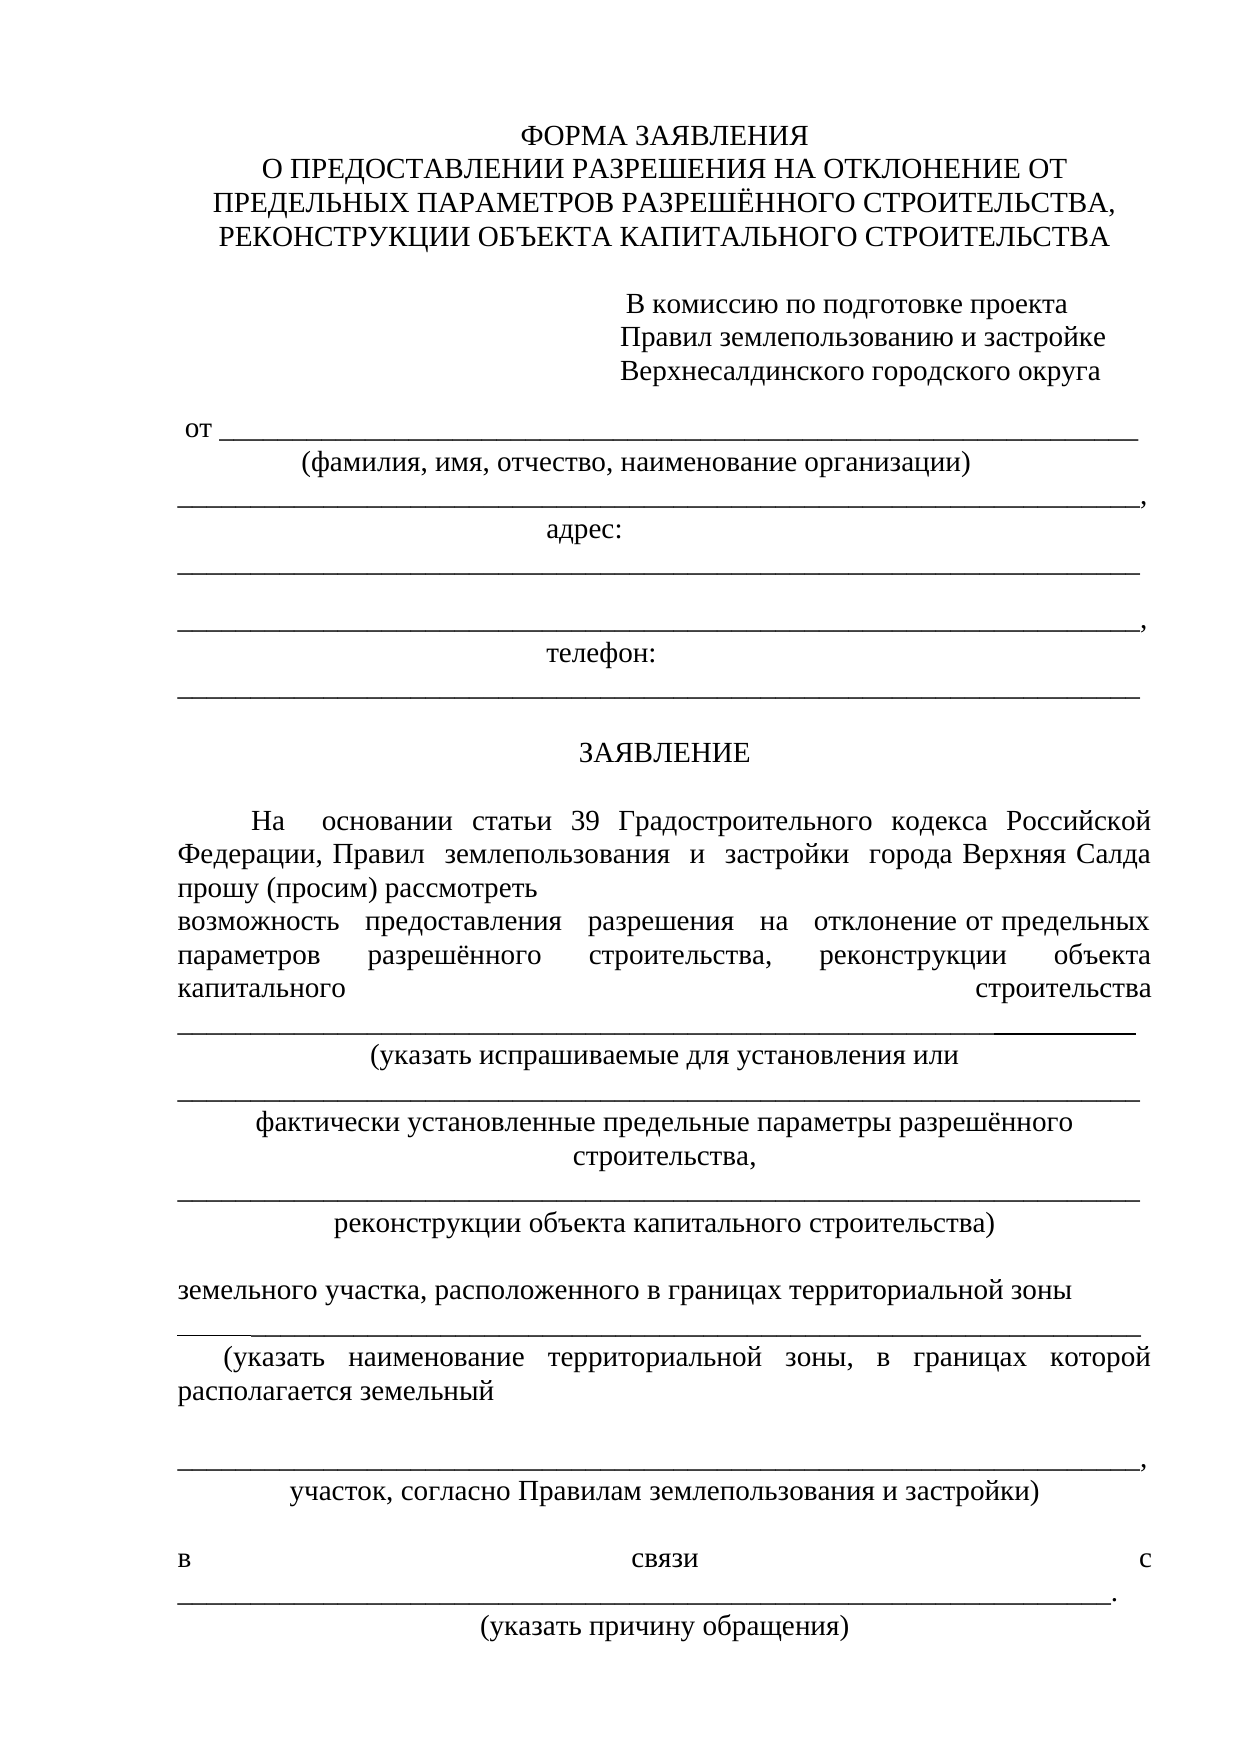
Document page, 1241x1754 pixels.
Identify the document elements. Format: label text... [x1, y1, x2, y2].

text ЗАЯВЛЕНИЕ [177, 736, 1152, 769]
text реконструкции объекта капитального строительства) [177, 1205, 1152, 1239]
text (указать причину обращения) [177, 1608, 1152, 1641]
text фактически установленные предельные параметры разрешённого строительства, [177, 1104, 1152, 1172]
text адрес: __________________________________________________________________ [177, 511, 1152, 578]
text __________________________________________________________________, [177, 477, 1152, 511]
text телефон: __________________________________________________________________ [177, 635, 1152, 702]
text (указать наименование территориальной зоны, в границах которой располагается земельный [177, 1339, 1152, 1406]
text __________________________________________________________________ [177, 1071, 1152, 1104]
text от _______________________________________________________________ [177, 410, 1152, 444]
text (указать испрашиваемые для установления или [177, 1037, 1152, 1071]
text О ПРЕДОСТАВЛЕНИИ РАЗРЕШЕНИЯ НА отклонение от предельных параметров разрешённого строительства, реконструкции объекта капитального строительства [177, 152, 1152, 252]
text ФОРМА ЗАЯВЛЕНИЯ [177, 118, 1152, 152]
text __________________________________________________________________ [177, 1172, 1152, 1205]
text (фамилия, имя, отчество, наименование организации) [177, 444, 1152, 477]
text возможность предоставления разрешения на отклонение от предельных параметров разрешённого строительства, реконструкции объекта капитального строительства ________________________________________________________ [177, 903, 1152, 1037]
text участок, согласно Правилам землепользования и застройки) [177, 1473, 1152, 1507]
text земельного участка, расположенного в границах территориальной зоны [177, 1272, 1152, 1306]
text в связи с ________________________________________________________________. [177, 1541, 1152, 1608]
text __________________________________________________________________, [177, 1440, 1152, 1473]
text _____________________________________________________________ [177, 1306, 1152, 1339]
text На основании статьи 39 Градостроительного кодекса Российской Федерации, Правил землепользования и застройки города Верхняя Салда прошу (просим) рассмотреть [177, 803, 1152, 903]
text __________________________________________________________________, [177, 578, 1152, 635]
text В комиссию по подготовке проекта Правил землепользованию и застройке Верхнесалдинского городского округа [620, 286, 1152, 386]
